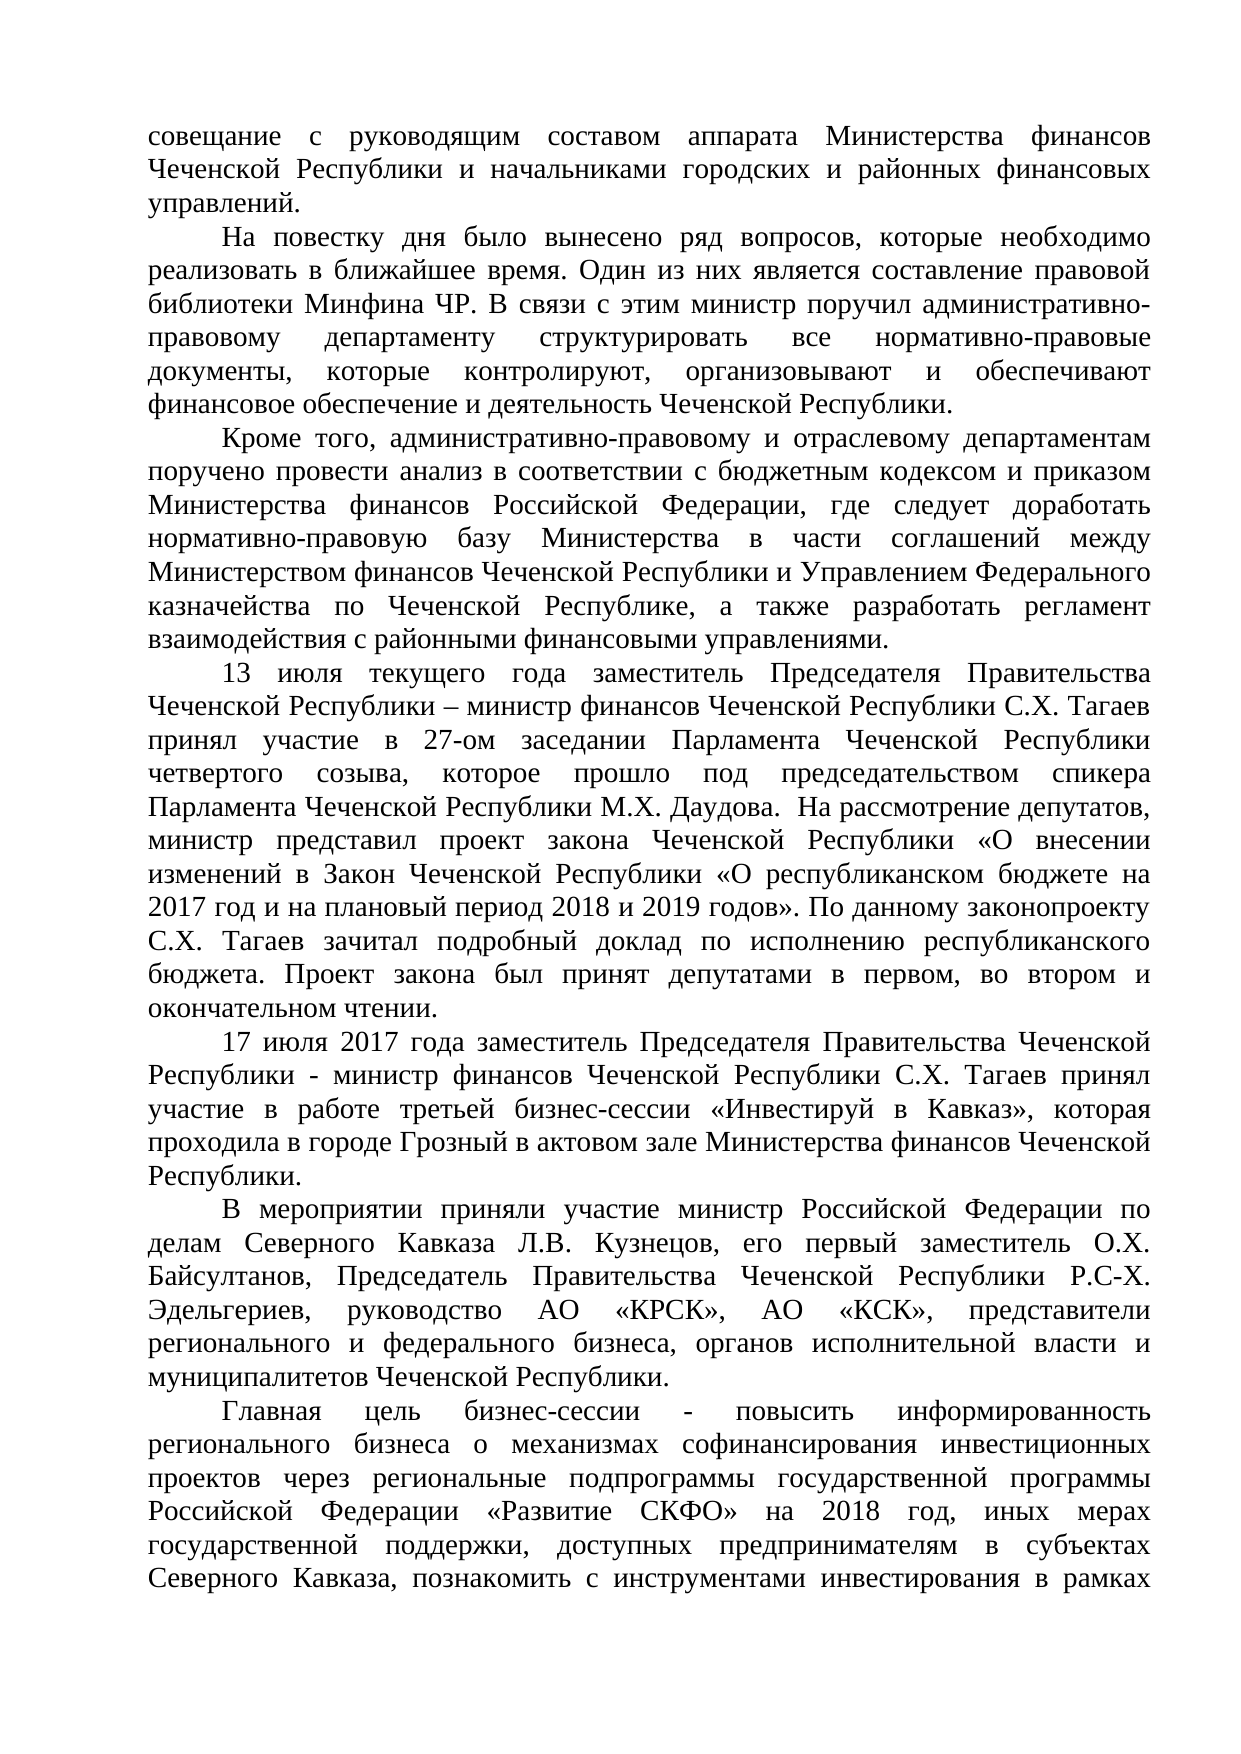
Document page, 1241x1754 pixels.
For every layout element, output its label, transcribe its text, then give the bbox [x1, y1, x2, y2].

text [148, 1393, 1152, 1594]
text 13 июля текущего года заместитель Председателя Правительства Чеченской Республики – министр финансов Чеченской Республики С.Х. Тагаев принял участие в 27-ом заседании Парламента Чеченской Республики четвертого созыва, которое прошло под председательством спикера Парламента Чеченской Республики М.Х. Даудова. На рассмотрение депутатов, министр представил проект закона Чеченской Республики «О внесении изменений в Закон Чеченской Республики «О республиканском бюджете на 2017 год и на плановый период 2018 и 2019 годов». По данному законопроекту С.Х. Тагаев зачитал подробный доклад по исполнению республиканского бюджета. Проект закона был принят депутатами в первом, во втором и окончательном чтении. [148, 655, 1152, 1024]
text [148, 118, 1152, 219]
text Кроме того, административно-правовому и отраслевому департаментам поручено провести анализ в соответствии с бюджетным кодексом и приказом Министерства финансов Российской Федерации, где следует доработать нормативно-правовую базу Министерства в части соглашений между Министерством финансов Чеченской Республики и Управлением Федерального казначейства по Чеченской Республике, а также разработать регламент взаимодействия с районными финансовыми управлениями. [148, 420, 1152, 655]
text В мероприятии приняли участие министр Российской Федерации по делам Северного Кавказа Л.В. Кузнецов, его первый заместитель О.Х. Байсултанов, Председатель Правительства Чеченской Республики Р.С-Х. Эдельгериев, руководство АО «КРСК», АО «КСК», представители регионального и федерального бизнеса, органов исполнительной власти и муниципалитетов Чеченской Республики. [148, 1191, 1152, 1393]
text На повестку дня было вынесено ряд вопросов, которые необходимо реализовать в ближайшее время. Один из них является составление правовой библиотеки Минфина ЧР. В связи с этим министр поручил административно-правовому департаменту структурировать все нормативно-правовые документы, которые контролируют, организовывают и обеспечивают финансовое обеспечение и деятельность Чеченской Республики. [148, 219, 1152, 420]
text 17 июля 2017 года заместитель Председателя Правительства Чеченской Республики - министр финансов Чеченской Республики С.Х. Тагаев принял участие в работе третьей бизнес-сессии «Инвестируй в Кавказ», которая проходила в городе Грозный в актовом зале Министерства финансов Чеченской Республики. [148, 1024, 1152, 1191]
